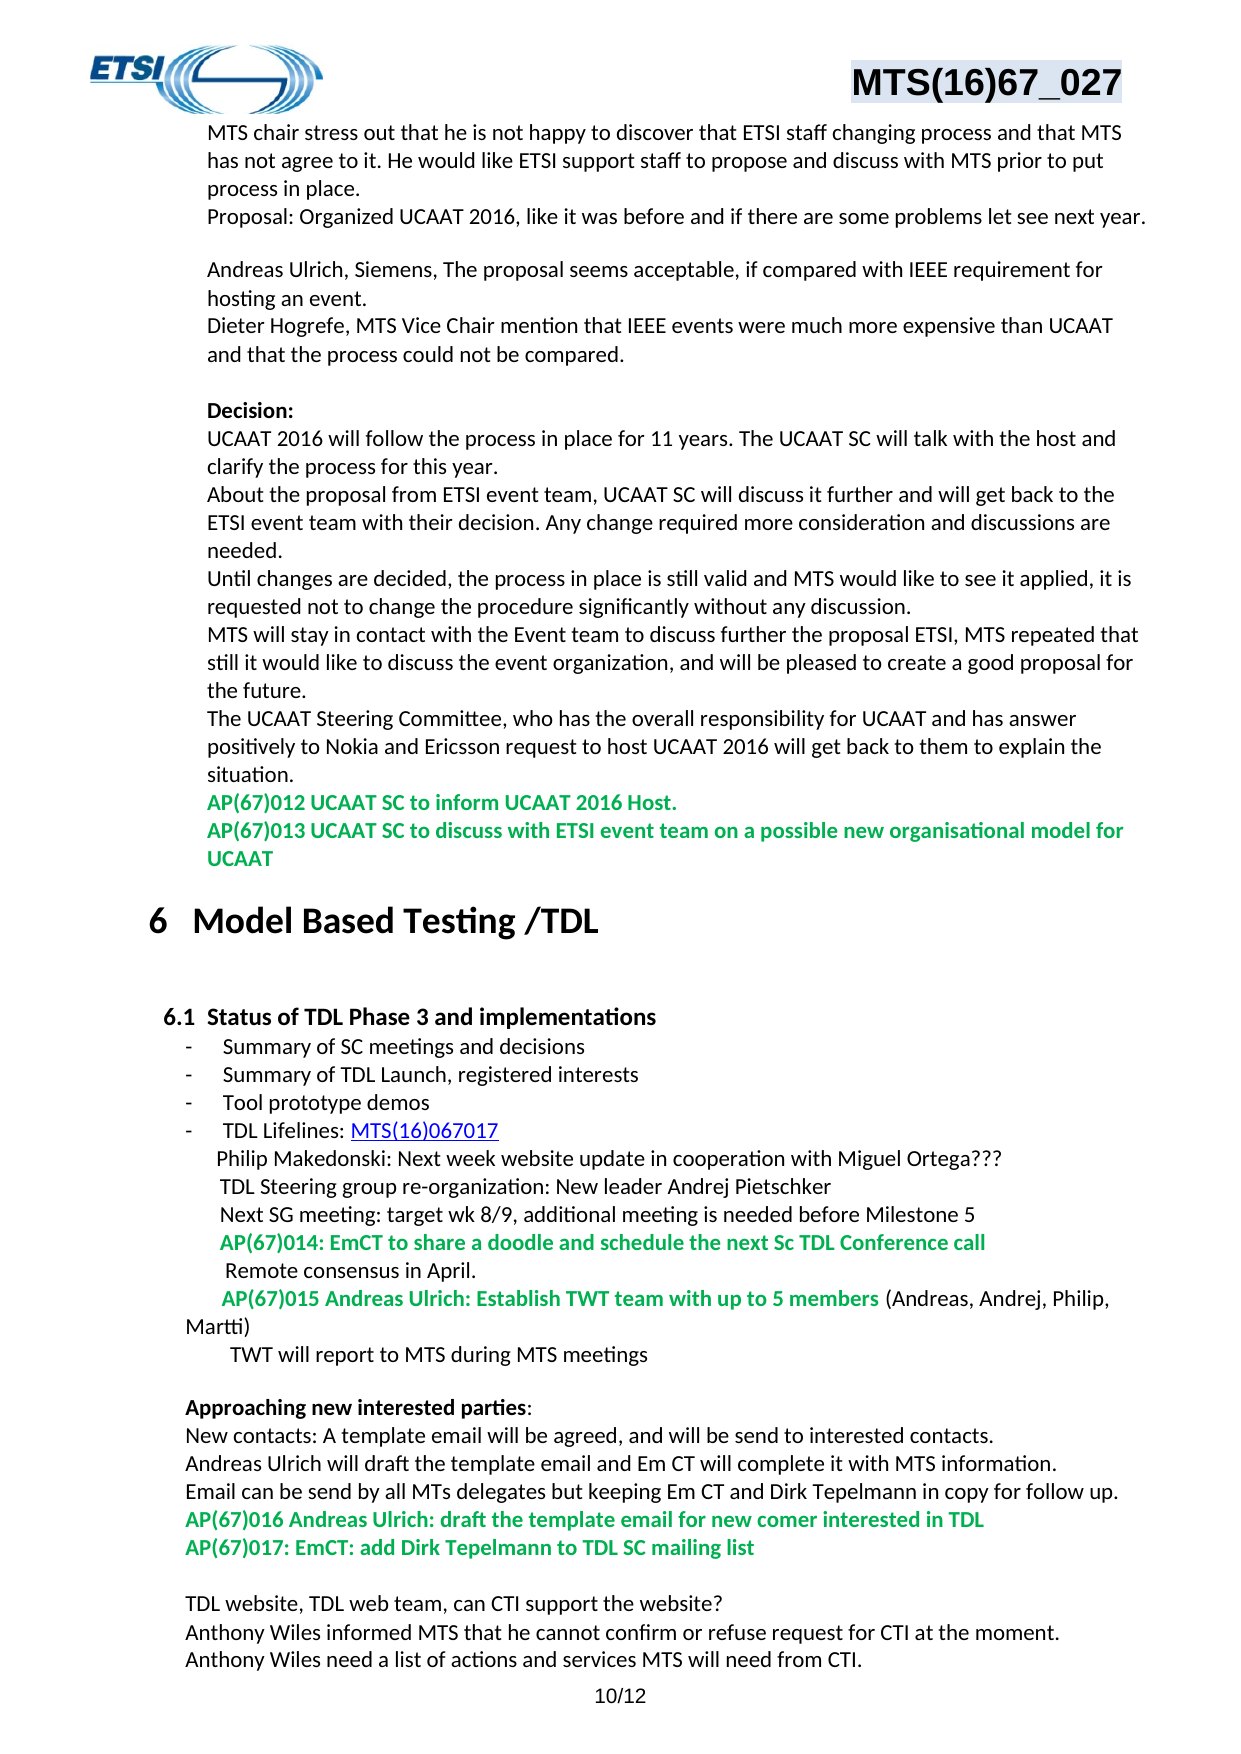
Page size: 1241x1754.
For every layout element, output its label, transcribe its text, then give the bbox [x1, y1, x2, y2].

text Email can be send by all MTs delegates but keeping Em CT and Dirk Tepelmann in copy for follow up. [185, 1477, 1152, 1506]
picture [88, 44, 323, 113]
text Remote consensus in April. [148, 1256, 1152, 1284]
text Anthony Wiles informed MTS that he cannot confirm or refuse request for CTI at the moment. [185, 1618, 1152, 1646]
text Andreas Ulrich, Siemens, The proposal seems acceptable, if compared with IEEE requirement for hosting an event. Dieter Hogrefe, MTS Vice Chair mention that IEEE events were much more expensive than UCAAT and that the process could not be compared. [207, 256, 1152, 368]
subtitle Status of TDL Phase 3 and implementations [163, 1001, 1152, 1032]
text Philip Makedonski: Next week website update in cooperation with Miguel Ortega??? [185, 1144, 1152, 1172]
text Approaching new interested parties: [185, 1393, 1152, 1421]
text AP(67)013 UCAAT SC to discuss with ETSI event team on a possible new organisational model for UCAAT [207, 816, 1152, 872]
text TDL Steering group re-organization: New leader Andrej Pietschker [148, 1172, 1152, 1200]
list Tool prototype demos [185, 1088, 1152, 1116]
text Proposal: Organized UCAAT 2016, like it was before and if there are some problems let see next year. [207, 202, 1152, 256]
text Until changes are decided, the process in place is still valid and MTS would like to see it applied, it is requested not to change the procedure significantly without any discussion. [207, 564, 1152, 620]
text Decision: UCAAT 2016 will follow the process in place for 11 years. The UCAAT SC will talk with the host and clarify the process for this year. [207, 396, 1152, 480]
text TWT will report to MTS during MTS meetings [148, 1340, 1152, 1393]
list Summary of TDL Launch, registered interests [185, 1060, 1152, 1088]
list TDL Lifelines: MTS(16)067017 [185, 1116, 1152, 1144]
text MTS chair stress out that he is not happy to discover that ETSI staff changing process and that MTS has not agree to it. He would like ETSI support staff to propose and discuss with MTS prior to put process in place. [207, 118, 1152, 202]
subtitle Model Based Testing /TDL [148, 897, 1152, 989]
text About the proposal from ETSI event team, UCAAT SC will discuss it further and will get back to the ETSI event team with their decision. Any change required more consideration and discussions are needed. [207, 480, 1152, 564]
text AP(67)015 Andreas Ulrich: Establish TWT team with up to 5 members (Andreas, Andrej, Philip, Martti) [185, 1284, 1152, 1340]
text Anthony Wiles need a list of actions and services MTS will need from CTI. [185, 1646, 1152, 1674]
text New contacts: A template email will be agreed, and will be send to interested contacts. [185, 1421, 1152, 1449]
text AP(67)012 UCAAT SC to inform UCAAT 2016 Host. [207, 788, 1152, 816]
text AP(67)017: EmCT: add Dirk Tepelmann to TDL SC mailing list [185, 1533, 1152, 1562]
text MTS will stay in contact with the Event team to discuss further the proposal ETSI, MTS repeated that still it would like to discuss the event organization, and will be pleased to create a good proposal for the future. [207, 620, 1152, 704]
list Summary of SC meetings and decisions [185, 1032, 1152, 1060]
text Andreas Ulrich will draft the template email and Em CT will complete it with MTS information. [185, 1449, 1152, 1477]
text Next SG meeting: target wk 8/9, additional meeting is needed before Milestone 5 AP(67)014: EmCT to share a doodle and schedule the next Sc TDL Conference call [148, 1200, 1152, 1256]
text The UCAAT Steering Committee, who has the overall responsibility for UCAAT and has answer positively to Nokia and Ericsson request to host UCAAT 2016 will get back to them to explain the situation. [207, 704, 1152, 788]
text AP(67)016 Andreas Ulrich: draft the template email for new comer interested in TDL [185, 1506, 1152, 1533]
text TDL website, TDL web team, can CTI support the website? [185, 1589, 1152, 1618]
